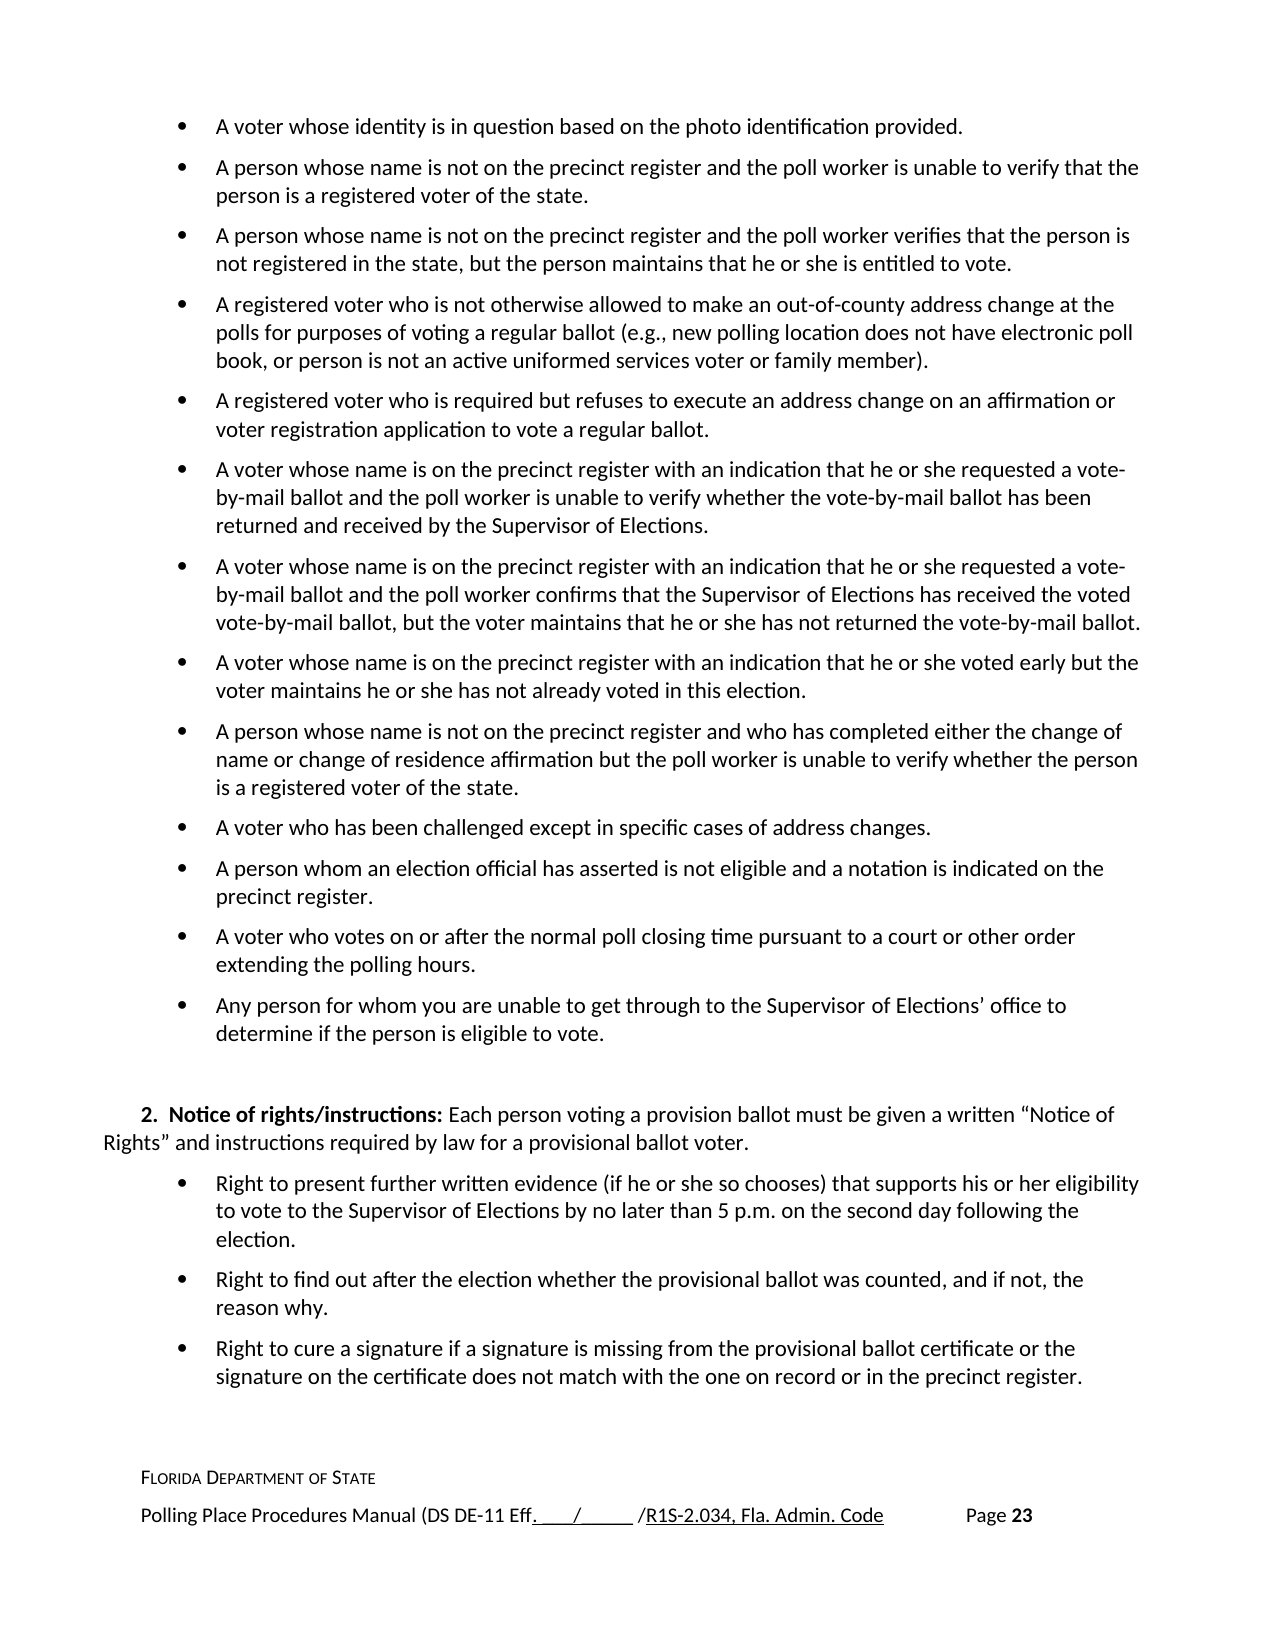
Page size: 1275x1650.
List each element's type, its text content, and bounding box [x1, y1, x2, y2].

list A person whom an election official has asserted is not eligible and a notation is indicated on the precinct register. [178, 854, 1153, 910]
list A voter who votes on or after the normal poll closing time pursuant to a court or other order extending the polling hours. [178, 922, 1153, 978]
list A voter whose identity is in question based on the photo identification provided. [178, 112, 1153, 141]
list Right to find out after the election whether the provisional ballot was counted, and if not, the reason why. [178, 1265, 1153, 1321]
list A person whose name is not on the precinct register and the poll worker verifies that the person is not registered in the state, but the person maintains that he or she is entitled to vote. [178, 222, 1153, 278]
list Right to cure a signature if a signature is missing from the provisional ballot certificate or the signature on the certificate does not match with the one on record or in the precinct register. [178, 1334, 1153, 1390]
text 2. Notice of rights/instructions: Each person voting a provision ballot must be given a written “Notice of Rights” and instructions required by law for a provisional ballot voter. [103, 1100, 1153, 1156]
list A voter who has been challenged except in specific cases of address changes. [178, 813, 1153, 841]
list Right to present further written evidence (if he or she so chooses) that supports his or her eligibility to vote to the Supervisor of Elections by no later than 5 p.m. on the second day following the election. [178, 1169, 1153, 1253]
list A voter whose name is on the precinct register with an indication that he or she requested a vote-by-mail ballot and the poll worker is unable to verify whether the vote-by-mail ballot has been returned and received by the Supervisor of Elections. [178, 455, 1153, 539]
list A registered voter who is not otherwise allowed to make an out-of-county address change at the polls for purposes of voting a regular ballot (e.g., new polling location does not have electronic poll book, or person is not an active uniformed services voter or family member). [178, 290, 1153, 374]
list A person whose name is not on the precinct register and the poll worker is unable to verify that the person is a registered voter of the state. [178, 153, 1153, 209]
list A voter whose name is on the precinct register with an indication that he or she voted early but the voter maintains he or she has not already voted in this election. [178, 648, 1153, 704]
list Any person for whom you are unable to get through to the Supervisor of Elections’ office to determine if the person is eligible to vote. [178, 991, 1153, 1047]
list A person whose name is not on the precinct register and who has completed either the change of name or change of residence affirmation but the poll worker is unable to verify whether the person is a registered voter of the state. [178, 717, 1153, 801]
list A voter whose name is on the precinct register with an indication that he or she requested a vote-by-mail ballot and the poll worker confirms that the Supervisor of Elections has received the voted vote-by-mail ballot, but the voter maintains that he or she has not returned the vote-by-mail ballot. [178, 552, 1153, 636]
list A registered voter who is required but refuses to execute an address change on an affirmation or voter registration application to vote a regular ballot. [178, 387, 1153, 443]
